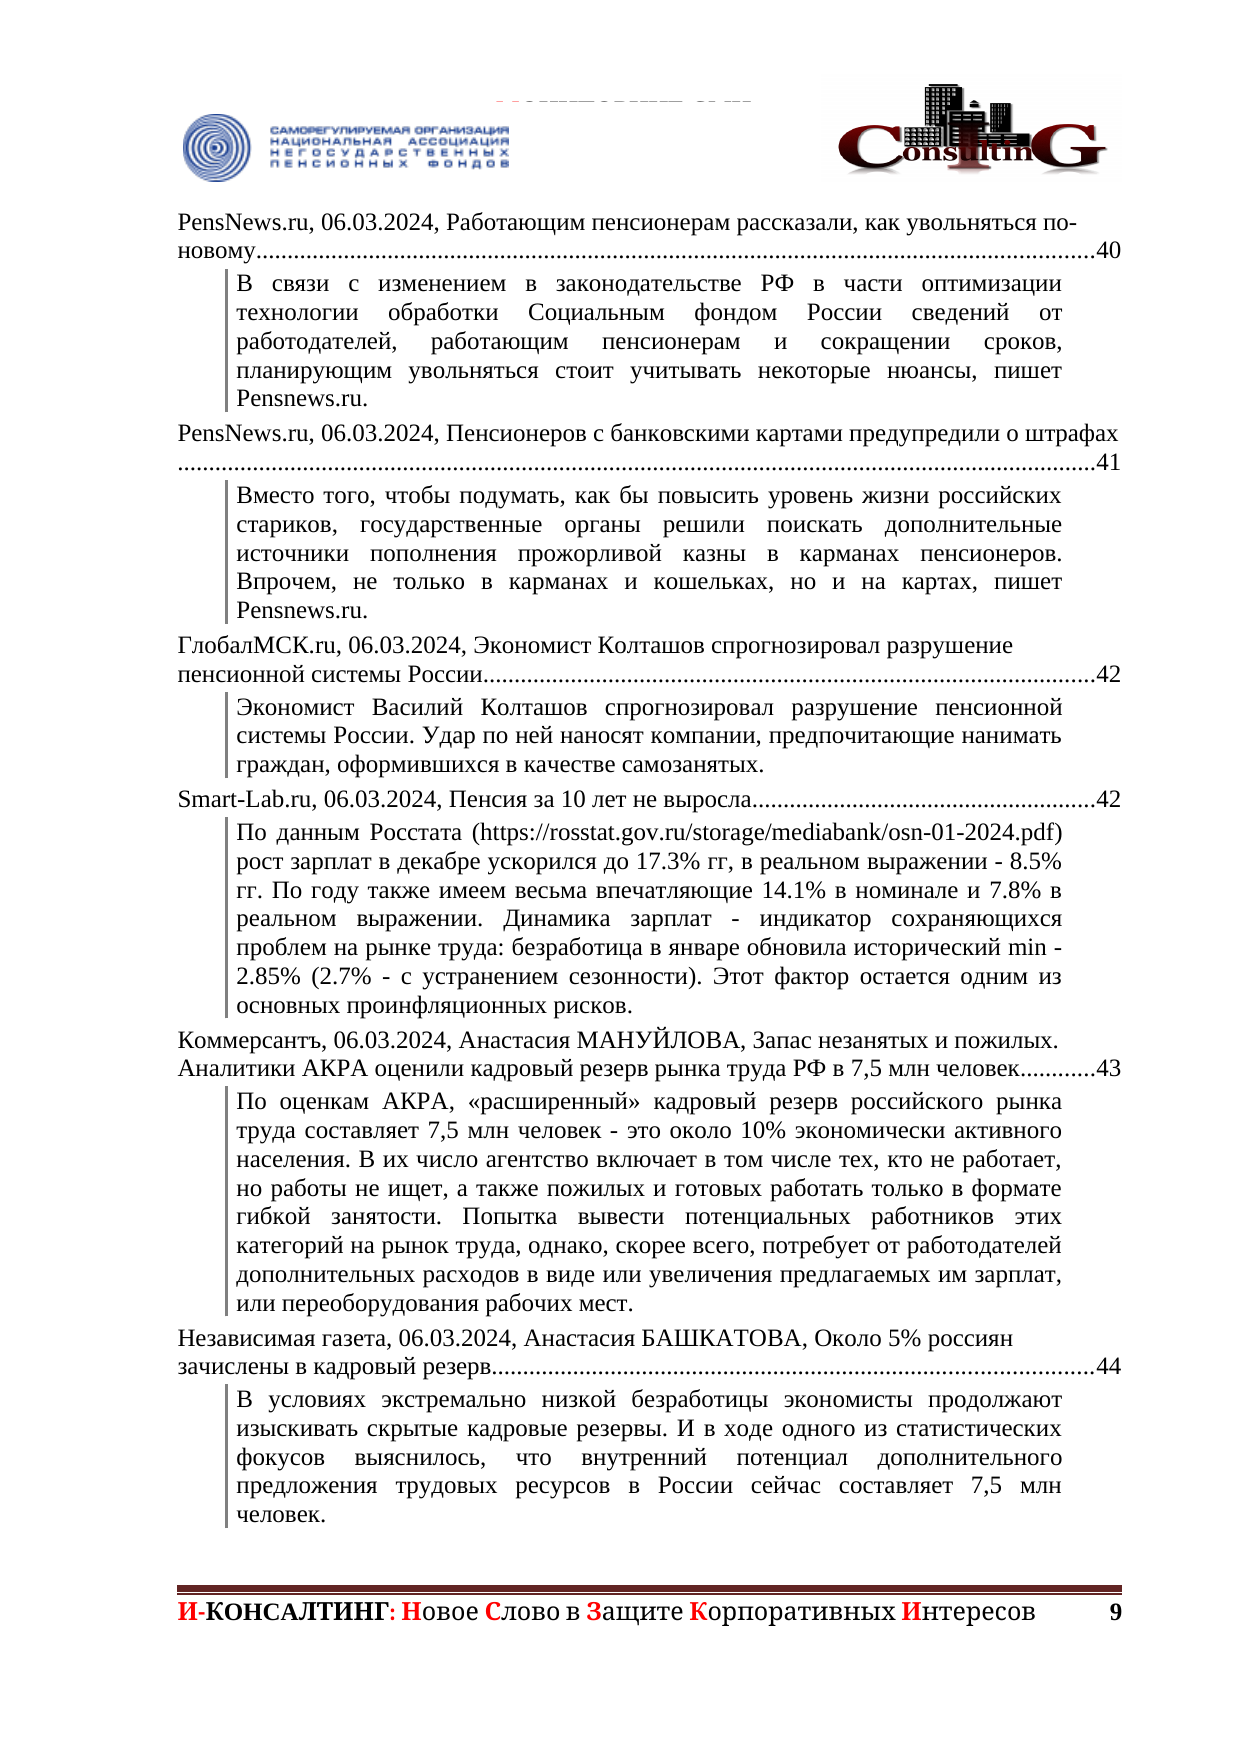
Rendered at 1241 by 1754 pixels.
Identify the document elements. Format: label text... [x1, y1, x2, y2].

text Вместо того, чтобы подумать, как бы повысить уровень жизни российских стариков, государственные органы решили поискать дополнительные источники пополнения прожорливой казны в карманах пенсионеров. Впрочем, не только в карманах и кошельках, но и на картах, пишет Pеnsnеws.ru. 41 [228, 480, 1063, 624]
text Независимая газета, 06.03.2024, Анастасия БАШКАТОВА, Около 5% россиян зачислены в кадровый резерв 44 [177, 1323, 1122, 1380]
text В связи с изменением в законодательстве РФ в части оптимизации технологии обработки Социальным фондом России сведений от работодателей, работающим пенсионерам и сокращении сроков, планирующим увольняться стоит учитывать некоторые нюансы, пишет Pеnsnеws.ru. 40 [225, 268, 1063, 412]
text PеnsNеws.ru, 06.03.2024, Пенсионеров с банковскими картами предупредили о штрафах 41 [177, 418, 1122, 476]
text ГлобалМСК.ru, 06.03.2024, Экономист Колташов спрогнозировал разрушение пенсионной системы России 42 [177, 630, 1122, 688]
picture [183, 114, 509, 182]
text Коммерсантъ, 06.03.2024, Анастасия МАНУЙЛОВА, Запас незанятых и пожилых. Аналитики АКРА оценили кадровый резерв рынка труда РФ в 7,5 млн человек 43 [177, 1025, 1122, 1082]
picture [821, 73, 1122, 182]
text По оценкам АКРА, «расширенный» кадровый резерв российского рынка труда составляет 7,5 млн человек - это около 10% экономически активного населения. В их число агентство включает в том числе тех, кто не работает, но работы не ищет, а также пожилых и готовых работать только в формате гибкой занятости. Попытка вывести потенциальных работников этих категорий на рынок труда, однако, скорее всего, потребует от работодателей дополнительных расходов в виде или увеличения предлагаемых им зарплат, или переоборудования рабочих мест. 43 [228, 1086, 1063, 1316]
text В условиях экстремально низкой безработицы экономисты продолжают изыскивать скрытые кадровые резервы. И в ходе одного из статистических фокусов выяснилось, что внутренний потенциал дополнительного предложения трудовых ресурсов в России сейчас составляет 7,5 млн человек. 44 [228, 1384, 1063, 1528]
text Smart-Lab.ru, 06.03.2024, Пенсия за 10 лет не выросла 42 [177, 784, 1122, 813]
text Экономист Василий Колташов спрогнозировал разрушение пенсионной системы России. Удар по ней наносят компании, предпочитающие нанимать граждан, оформившихся в качестве самозанятых. 42 [228, 692, 1063, 778]
text По данным Росстата (https://rosstat.gov.ru/storage/mediabank/osn-01-2024.pdf) рост зарплат в декабре ускорился до 17.3% гг, в реальном выражении - 8.5% гг. По году также имеем весьма впечатляющие 14.1% в номинале и 7.8% в реальном выражении. Динамика зарплат - индикатор сохраняющихся проблем на рынке труда: безработица в январе обновила исторический min - 2.85% (2.7% - с устранением сезонности). Этот фактор остается одним из основных проинфляционных рисков. 42 [228, 817, 1063, 1018]
text PеnsNеws.ru, 06.03.2024, Работающим пенсионерам рассказали, как увольняться по-новому 40 [177, 207, 1122, 264]
